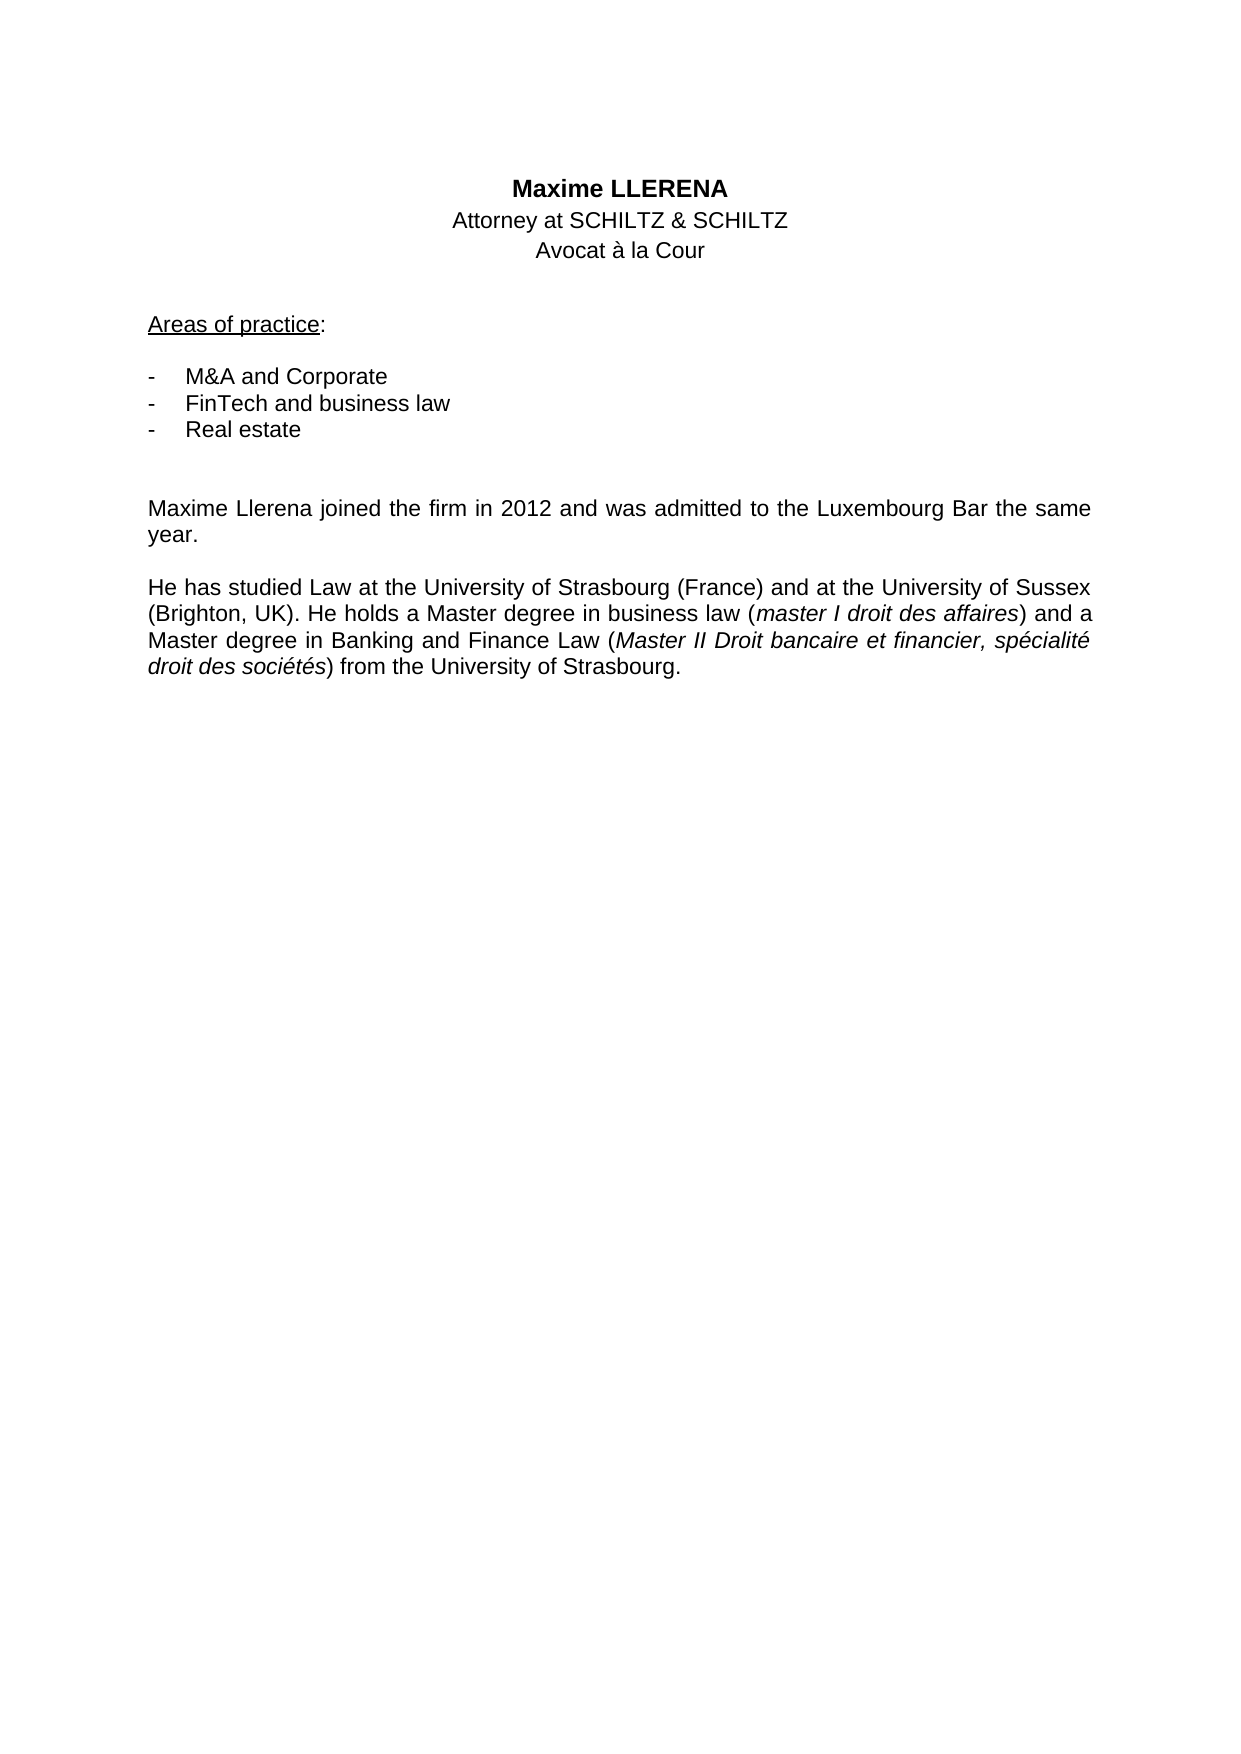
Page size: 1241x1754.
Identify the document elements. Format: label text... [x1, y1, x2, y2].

list M&A and Corporate [148, 363, 1093, 389]
text Areas of practice: [148, 311, 1093, 337]
text Maxime Llerena joined the firm in 2012 and was admitted to the Luxembourg Bar the same year. [148, 495, 1093, 548]
subtitle Maxime LLERENA [148, 174, 1093, 203]
list FinTech and business law [148, 389, 1093, 416]
subtitle Avocat à la Cour [148, 237, 1093, 263]
subtitle Attorney at SCHILTZ & SCHILTZ [148, 207, 1093, 233]
text He has studied Law at the University of Strasbourg (France) and at the University of Sussex (Brighton, UK). He holds a Master degree in business law (master I droit des affaires) and a Master degree in Banking and Finance Law (Master II Droit bancaire et financier, spécialité droit des sociétés) from the University of Strasbourg. [148, 574, 1093, 679]
list Real estate [148, 416, 1093, 442]
